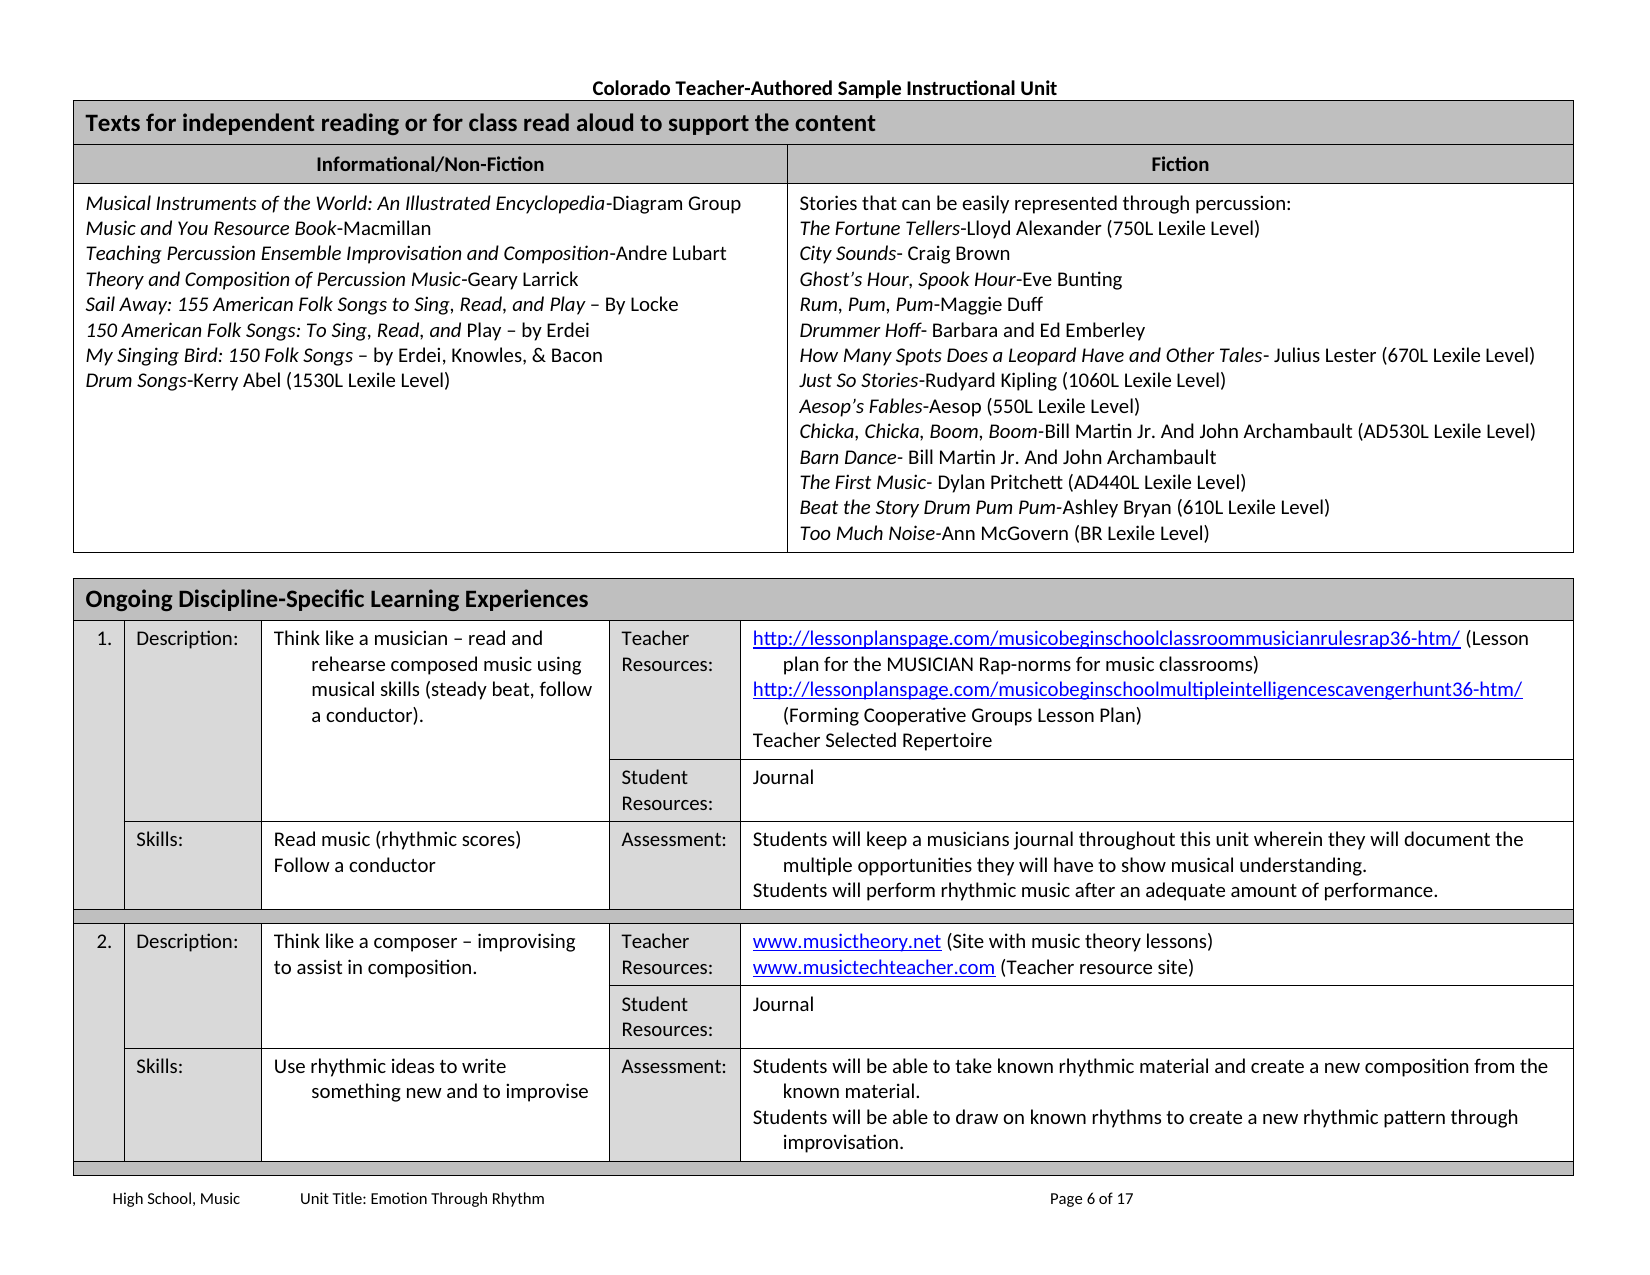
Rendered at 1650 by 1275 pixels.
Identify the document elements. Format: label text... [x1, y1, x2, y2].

table_cell Assessment: [610, 1049, 740, 1161]
table_cell Skills: [125, 822, 261, 909]
table_cell Journal [741, 760, 1573, 821]
table_cell Fiction [788, 145, 1573, 183]
table_header Ongoing Discipline-Specific Learning Experiences [74, 579, 1573, 620]
table_cell Stories that can be easily represented through percussion: The Fortune Tellers-Lloyd Alexander (750L Lexile Level) City Sounds- Craig Brown Ghost’s Hour, Spook Hour-Eve Bunting Rum, Pum, Pum-Maggie Duff Drummer Hoff- Barbara and Ed Emberley How Many Spots Does a Leopard Have and Other Tales- Julius Lester (670L Lexile Level) Just So Stories-Rudyard Kipling (1060L Lexile Level) Aesop’s Fables-Aesop (550L Lexile Level) Chicka, Chicka, Boom, Boom-Bill Martin Jr. And John Archambault (AD530L Lexile Level) Barn Dance- Bill Martin Jr. And John Archambault The First Music- Dylan Pritchett (AD440L Lexile Level) Beat the Story Drum Pum Pum-Ashley Bryan (610L Lexile Level) Too Much Noise-Ann McGovern (BR Lexile Level) [788, 184, 1573, 552]
table_cell www.musictheory.net (Site with music theory lessons) www.musictechteacher.com (Teacher resource site) [741, 924, 1573, 985]
table_header Texts for independent reading or for class read aloud to support the content [74, 101, 1573, 144]
table_cell Journal [741, 986, 1573, 1048]
table_cell Use rhythmic ideas to write something new and to improvise [262, 1049, 609, 1161]
table_cell Student Resources: [610, 760, 740, 821]
table_cell Description: [125, 621, 261, 821]
table_cell Assessment: [610, 822, 740, 909]
table_cell Skills: [125, 1049, 261, 1161]
table_cell 2. [74, 924, 124, 1161]
table_cell 1. [74, 621, 124, 909]
table_cell Think like a musician – read and rehearse composed music using musical skills (steady beat, follow a conductor). [262, 621, 609, 821]
table_cell Teacher Resources: [610, 621, 740, 759]
table_cell Teacher Resources: [610, 924, 740, 985]
table_cell Students will be able to take known rhythmic material and create a new composition from the known material. Students will be able to draw on known rhythms to create a new rhythmic pattern through improvisation. [741, 1049, 1573, 1161]
table_cell [74, 1162, 1573, 1175]
table_cell Think like a composer – improvising to assist in composition. [262, 924, 609, 1048]
table_cell Read music (rhythmic scores) Follow a conductor [262, 822, 609, 909]
table_cell Student Resources: [610, 986, 740, 1048]
table_cell Students will keep a musicians journal throughout this unit wherein they will document the multiple opportunities they will have to show musical understanding. Students will perform rhythmic music after an adequate amount of performance. [741, 822, 1573, 909]
table_cell Informational/Non-Fiction [74, 145, 787, 183]
table_cell http://lessonplanspage.com/musicobeginschoolclassroommusicianrulesrap36-htm/ (Lesson plan for the MUSICIAN Rap-norms for music classrooms) http://lessonplanspage.com/musicobeginschoolmultipleintelligencescavengerhunt36-htm/ (Forming Cooperative Groups Lesson Plan) Teacher Selected Repertoire [741, 621, 1573, 759]
table_cell [74, 910, 1573, 923]
table_cell Musical Instruments of the World: An Illustrated Encyclopedia-Diagram Group Music and You Resource Book-Macmillan Teaching Percussion Ensemble Improvisation and Composition-Andre Lubart Theory and Composition of Percussion Music-Geary Larrick Sail Away: 155 American Folk Songs to Sing, Read, and Play – By Locke 150 American Folk Songs: To Sing, Read, and Play – by Erdei My Singing Bird: 150 Folk Songs – by Erdei, Knowles, & Bacon Drum Songs-Kerry Abel (1530L Lexile Level) [74, 184, 787, 552]
table_cell Description: [125, 924, 261, 1048]
